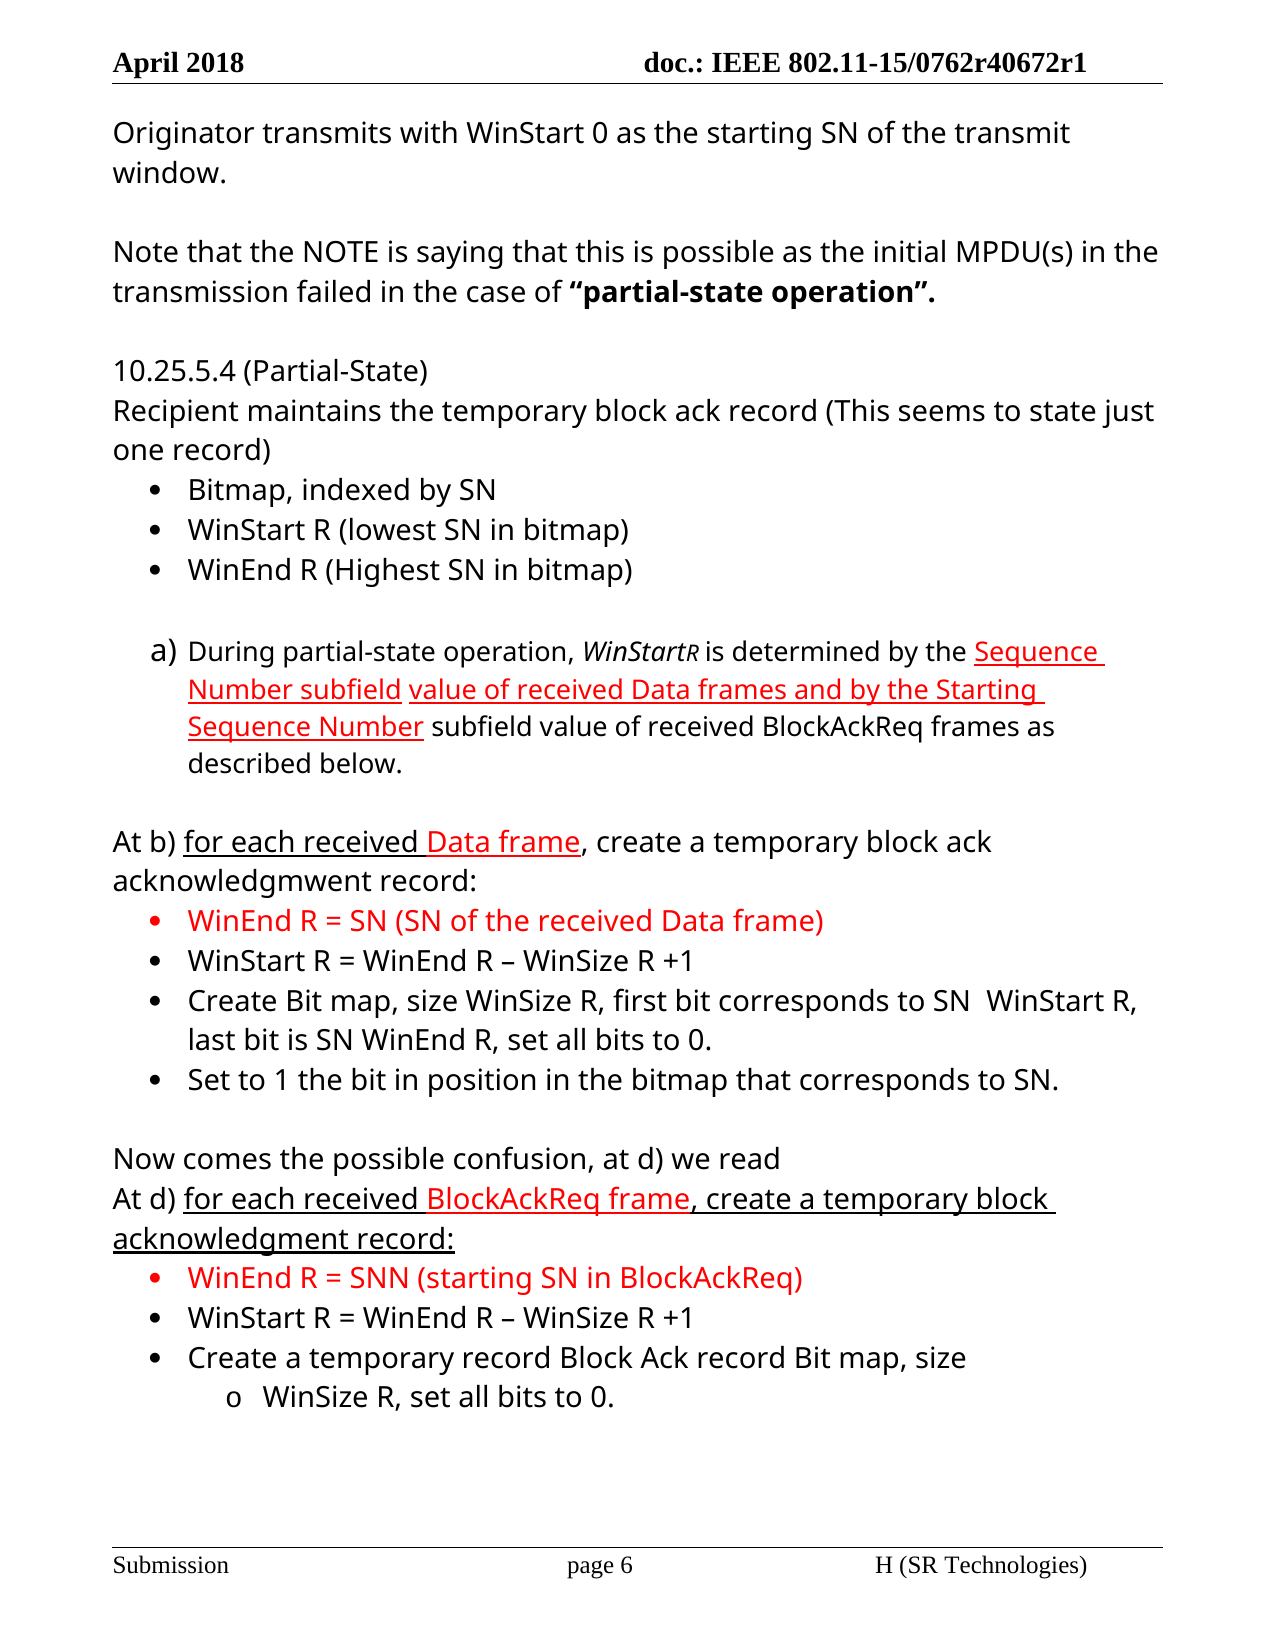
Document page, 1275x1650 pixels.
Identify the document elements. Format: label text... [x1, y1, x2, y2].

list WinStart R (lowest SN in bitmap) [150, 509, 1163, 549]
list During partial-state operation, WinStartR is determined by the Sequence Number subfield value of received Data frames and by the Starting Sequence Number subfield value of received BlockAckReq frames as described below. [150, 628, 1163, 781]
text At b) for each received Data frame, create a temporary block ack acknowledgmwent record: [112, 821, 1163, 900]
list WinStart R = WinEnd R – WinSize R +1 [150, 1297, 1163, 1337]
list WinSize R, set all bits to 0. [225, 1377, 1163, 1417]
list Create a temporary record Block Ack record Bit map, size [150, 1337, 1163, 1377]
list Bitmap, indexed by SN [150, 469, 1163, 509]
list WinEnd R = SN (SN of the received Data frame) [150, 900, 1163, 940]
list Create Bit map, size WinSize R, first bit corresponds to SN WinStart R, last bit is SN WinEnd R, set all bits to 0. [150, 980, 1163, 1059]
text Originator transmits with WinStart 0 as the starting SN of the transmit window. [112, 112, 1163, 192]
text Now comes the possible confusion, at d) we read [112, 1138, 1163, 1178]
text Note that the NOTE is saying that this is possible as the initial MPDU(s) in the transmission failed in the case of “partial-state operation”. [112, 231, 1163, 311]
list WinEnd R = SNN (starting SN in BlockAckReq) [150, 1258, 1163, 1297]
list Set to 1 the bit in position in the bitmap that corresponds to SN. [150, 1059, 1163, 1099]
list WinEnd R (Highest SN in bitmap) [150, 549, 1163, 588]
list WinStart R = WinEnd R – WinSize R +1 [150, 940, 1163, 980]
text At d) for each received BlockAckReq frame, create a temporary block acknowledgment record: [112, 1178, 1163, 1258]
text 10.25.5.4 (Partial-State) [112, 350, 1163, 390]
text Recipient maintains the temporary block ack record (This seems to state just one record) [112, 390, 1163, 469]
